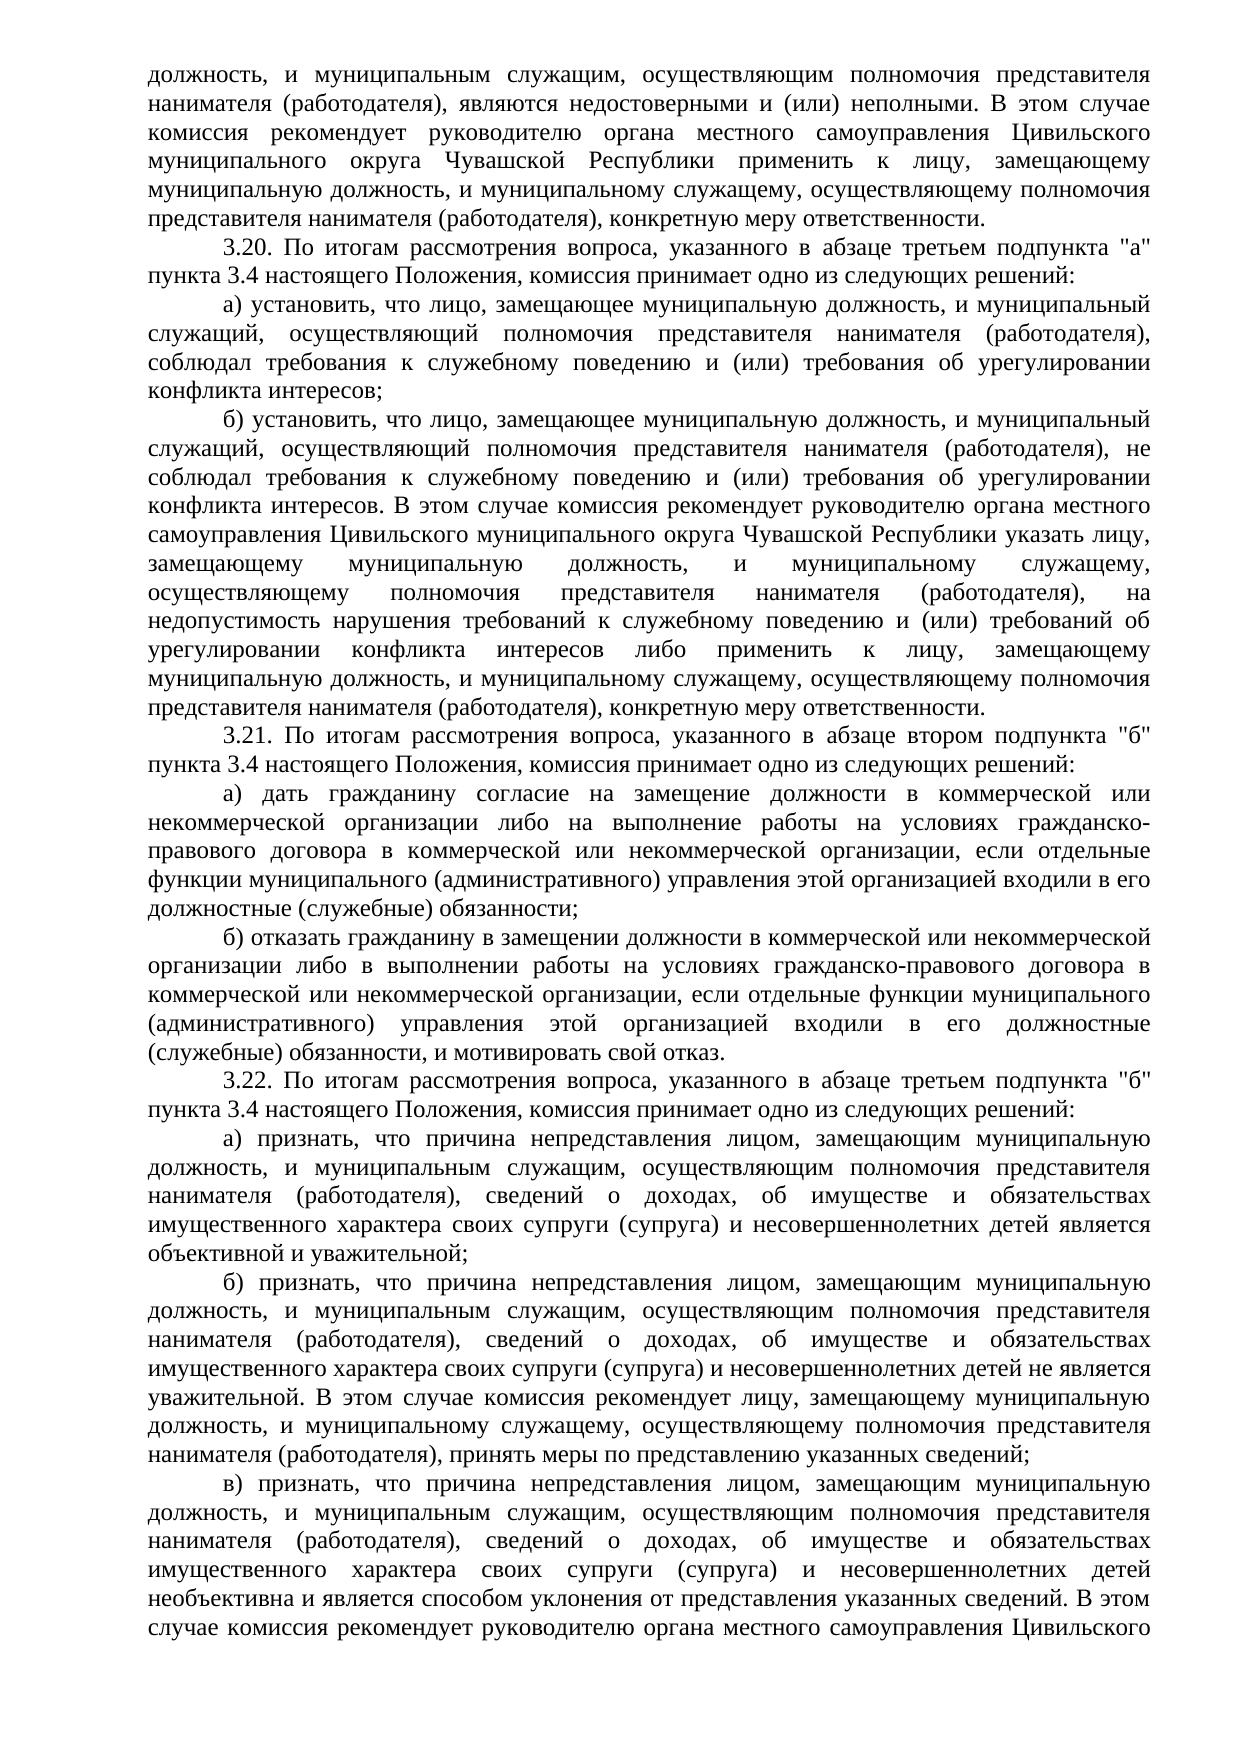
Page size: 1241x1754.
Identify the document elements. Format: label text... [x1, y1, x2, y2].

text а) признать, что причина непредставления лицом, замещающим муниципальную должность, и муниципальным служащим, осуществляющим полномочия представителя нанимателя (работодателя), сведений о доходах, об имуществе и обязательствах имущественного характера своих супруги (супруга) и несовершеннолетних детей является объективной и уважительной; [148, 1123, 1152, 1267]
text 3.20. По итогам рассмотрения вопроса, указанного в абзаце третьем подпункта "а" пункта 3.4 настоящего Положения, комиссия принимает одно из следующих решений: [148, 232, 1152, 289]
text б) отказать гражданину в замещении должности в коммерческой или некоммерческой организации либо в выполнении работы на условиях гражданско-правового договора в коммерческой или некоммерческой организации, если отдельные функции муниципального (административного) управления этой организацией входили в его должностные (служебные) обязанности, и мотивировать свой отказ. [148, 922, 1152, 1065]
text б) признать, что причина непредставления лицом, замещающим муниципальную должность, и муниципальным служащим, осуществляющим полномочия представителя нанимателя (работодателя), сведений о доходах, об имуществе и обязательствах имущественного характера своих супруги (супруга) и несовершеннолетних детей не является уважительной. В этом случае комиссия рекомендует лицу, замещающему муниципальную должность, и муниципальному служащему, осуществляющему полномочия представителя нанимателя (работодателя), принять меры по представлению указанных сведений; [148, 1267, 1152, 1468]
text а) дать гражданину согласие на замещение должности в коммерческой или некоммерческой организации либо на выполнение работы на условиях гражданско-правового договора в коммерческой или некоммерческой организации, если отдельные функции муниципального (административного) управления этой организацией входили в его должностные (служебные) обязанности; [148, 778, 1152, 922]
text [148, 1468, 1152, 1640]
text 3.21. По итогам рассмотрения вопроса, указанного в абзаце втором подпункта "б" пункта 3.4 настоящего Положения, комиссия принимает одно из следующих решений: [148, 720, 1152, 778]
text а) установить, что лицо, замещающее муниципальную должность, и муниципальный служащий, осуществляющий полномочия представителя нанимателя (работодателя), соблюдал требования к служебному поведению и (или) требования об урегулировании конфликта интересов; [148, 289, 1152, 404]
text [148, 59, 1152, 232]
text б) установить, что лицо, замещающее муниципальную должность, и муниципальный служащий, осуществляющий полномочия представителя нанимателя (работодателя), не соблюдал требования к служебному поведению и (или) требования об урегулировании конфликта интересов. В этом случае комиссия рекомендует руководителю органа местного самоуправления Цивильского муниципального округа Чувашской Республики указать лицу, замещающему муниципальную должность, и муниципальному служащему, осуществляющему полномочия представителя нанимателя (работодателя), на недопустимость нарушения требований к служебному поведению и (или) требований об урегулировании конфликта интересов либо применить к лицу, замещающему муниципальную должность, и муниципальному служащему, осуществляющему полномочия представителя нанимателя (работодателя), конкретную меру ответственности. [148, 404, 1152, 720]
text 3.22. По итогам рассмотрения вопроса, указанного в абзаце третьем подпункта "б" пункта 3.4 настоящего Положения, комиссия принимает одно из следующих решений: [148, 1065, 1152, 1123]
